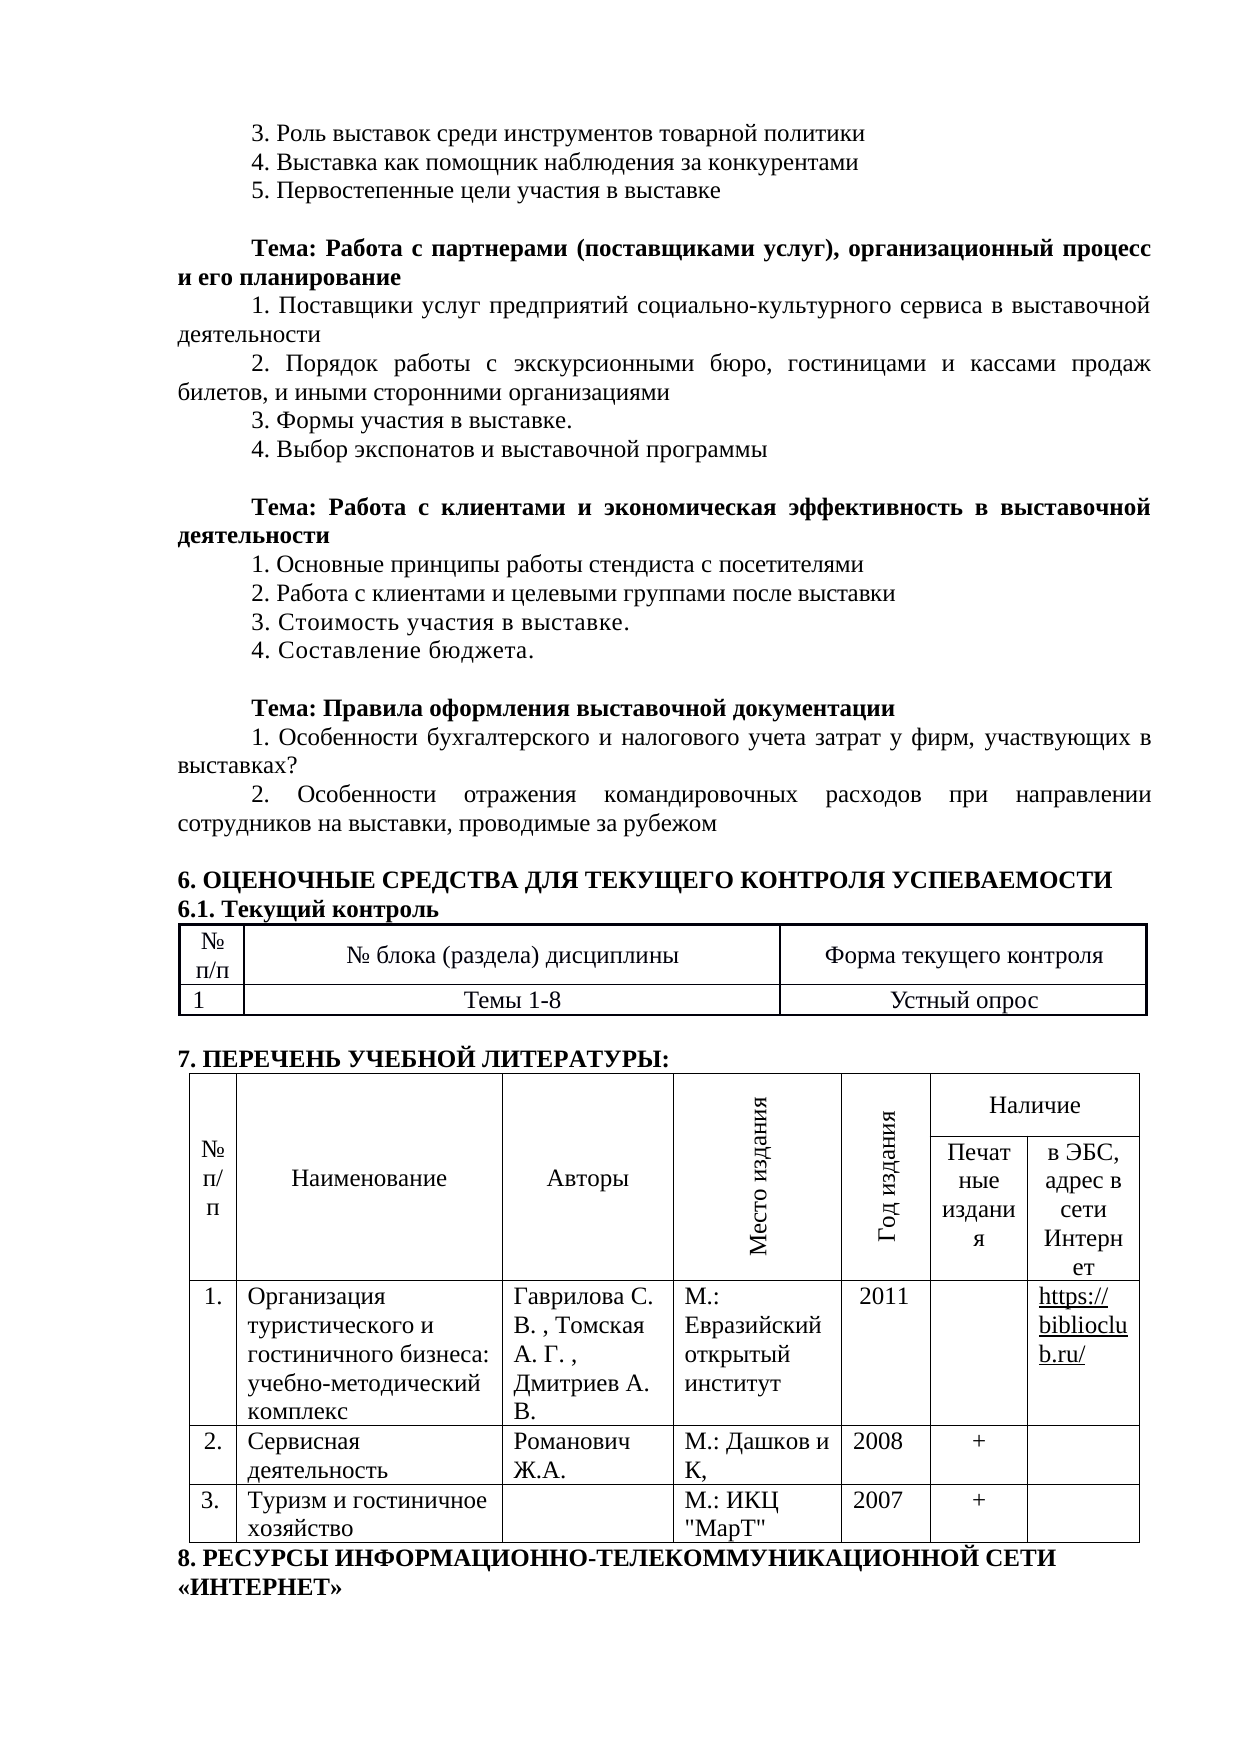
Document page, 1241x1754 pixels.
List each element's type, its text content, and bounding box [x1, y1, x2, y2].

text 1. Особенности бухгалтерского и налогового учета затрат у фирм, участвующих в выставках? [177, 722, 1152, 779]
table_cell Организация туристического и гостиничного бизнеса: учебно-методический комплекс [237, 1281, 502, 1425]
table_header № п/п [190, 1074, 236, 1280]
table_cell Гаврилова С. В. , Томская А. Г. , Дмитриев А. В. [503, 1281, 673, 1425]
table_cell 3. [190, 1485, 236, 1542]
table_cell Печатные издания [931, 1137, 1027, 1280]
text 4. Составление бюджета. [177, 636, 1152, 664]
table_cell М.: Евразийский открытый институт [674, 1281, 841, 1425]
table_cell + [931, 1426, 1027, 1484]
table_cell 2. [190, 1426, 236, 1484]
text 2. Работа с клиентами и целевыми группами после выставки [177, 578, 1152, 607]
table_cell Сервисная деятельность [237, 1426, 502, 1484]
table_header Форма текущего контроля [781, 926, 1145, 984]
text 7. ПЕРЕЧЕНЬ УЧЕБНОЙ ЛИТЕРАТУРЫ: [177, 1044, 1152, 1073]
text 3. Стоимость участия в выставке. [177, 607, 1152, 636]
table_cell Темы 1-8 [245, 985, 779, 1014]
table_cell в ЭБС, адрес в сети Интернет [1028, 1137, 1139, 1280]
text 2. Порядок работы с экскурсионными бюро, гостиницами и кассами продаж билетов, и иными сторонними организациями [177, 348, 1152, 406]
table_header Наличие [931, 1074, 1139, 1136]
table_cell 2008 [842, 1426, 930, 1484]
table_header Авторы [503, 1074, 673, 1280]
text 4. Выставка как помощник наблюдения за конкурентами [177, 147, 1152, 176]
table_cell [1028, 1426, 1139, 1484]
table_cell 1 [181, 985, 243, 1014]
table_cell Романович Ж.А. [503, 1426, 673, 1484]
text 1. Поставщики услуг предприятий социально-культурного сервиса в выставочной деятельности [177, 291, 1152, 348]
text 6. Оценочные средства для текущего контроля успеваемости [177, 866, 1152, 894]
table_header Место издания [674, 1074, 841, 1280]
text 8. РЕСУРСЫ ИНФОРМАЦИОННО-ТЕЛЕКОММУНИКАЦИОННОЙ СЕТИ «ИНТЕРНЕТ» [177, 1543, 1152, 1601]
table_cell + [931, 1485, 1027, 1542]
table_header № блока (раздела) дисциплины [245, 926, 779, 984]
text 2. Особенности отражения командировочных расходов при направлении сотрудников на выставки, проводимые за рубежом [177, 779, 1152, 837]
text Тема: Работа с партнерами (поставщиками услуг), организационный процесс и его планирование [177, 233, 1152, 291]
table_cell 1. [190, 1281, 236, 1425]
text 3. Роль выставок среди инструментов товарной политики [177, 118, 1152, 147]
table_cell [503, 1485, 673, 1542]
table_cell М.: Дашков и К, [674, 1426, 841, 1484]
table_header Наименование [237, 1074, 502, 1280]
table_cell Туризм и гостиничное хозяйство [237, 1485, 502, 1542]
text Тема: Работа с клиентами и экономическая эффективность в выставочной деятельности [177, 492, 1152, 549]
table_cell 2011 [842, 1281, 930, 1425]
table_header № п/п [181, 926, 243, 984]
table_cell [931, 1281, 1027, 1425]
text 5. Первостепенные цели участия в выставке [177, 176, 1152, 204]
table_cell https://biblioclub.ru/ [1028, 1281, 1139, 1425]
text 1. Основные принципы работы стендиста с посетителями [177, 549, 1152, 578]
text 3. Формы участия в выставке. [177, 406, 1152, 434]
text 6.1. Текущий контроль [177, 894, 1152, 923]
table_cell 2007 [842, 1485, 930, 1542]
table_cell [1028, 1485, 1139, 1542]
table_cell Устный опрос [781, 985, 1145, 1014]
text 4. Выбор экспонатов и выставочной программы [177, 434, 1152, 463]
table_cell М.: ИКЦ "МарТ" [674, 1485, 841, 1542]
text Тема: Правила оформления выставочной документации [177, 693, 1152, 722]
table_header Год издания [842, 1074, 930, 1280]
